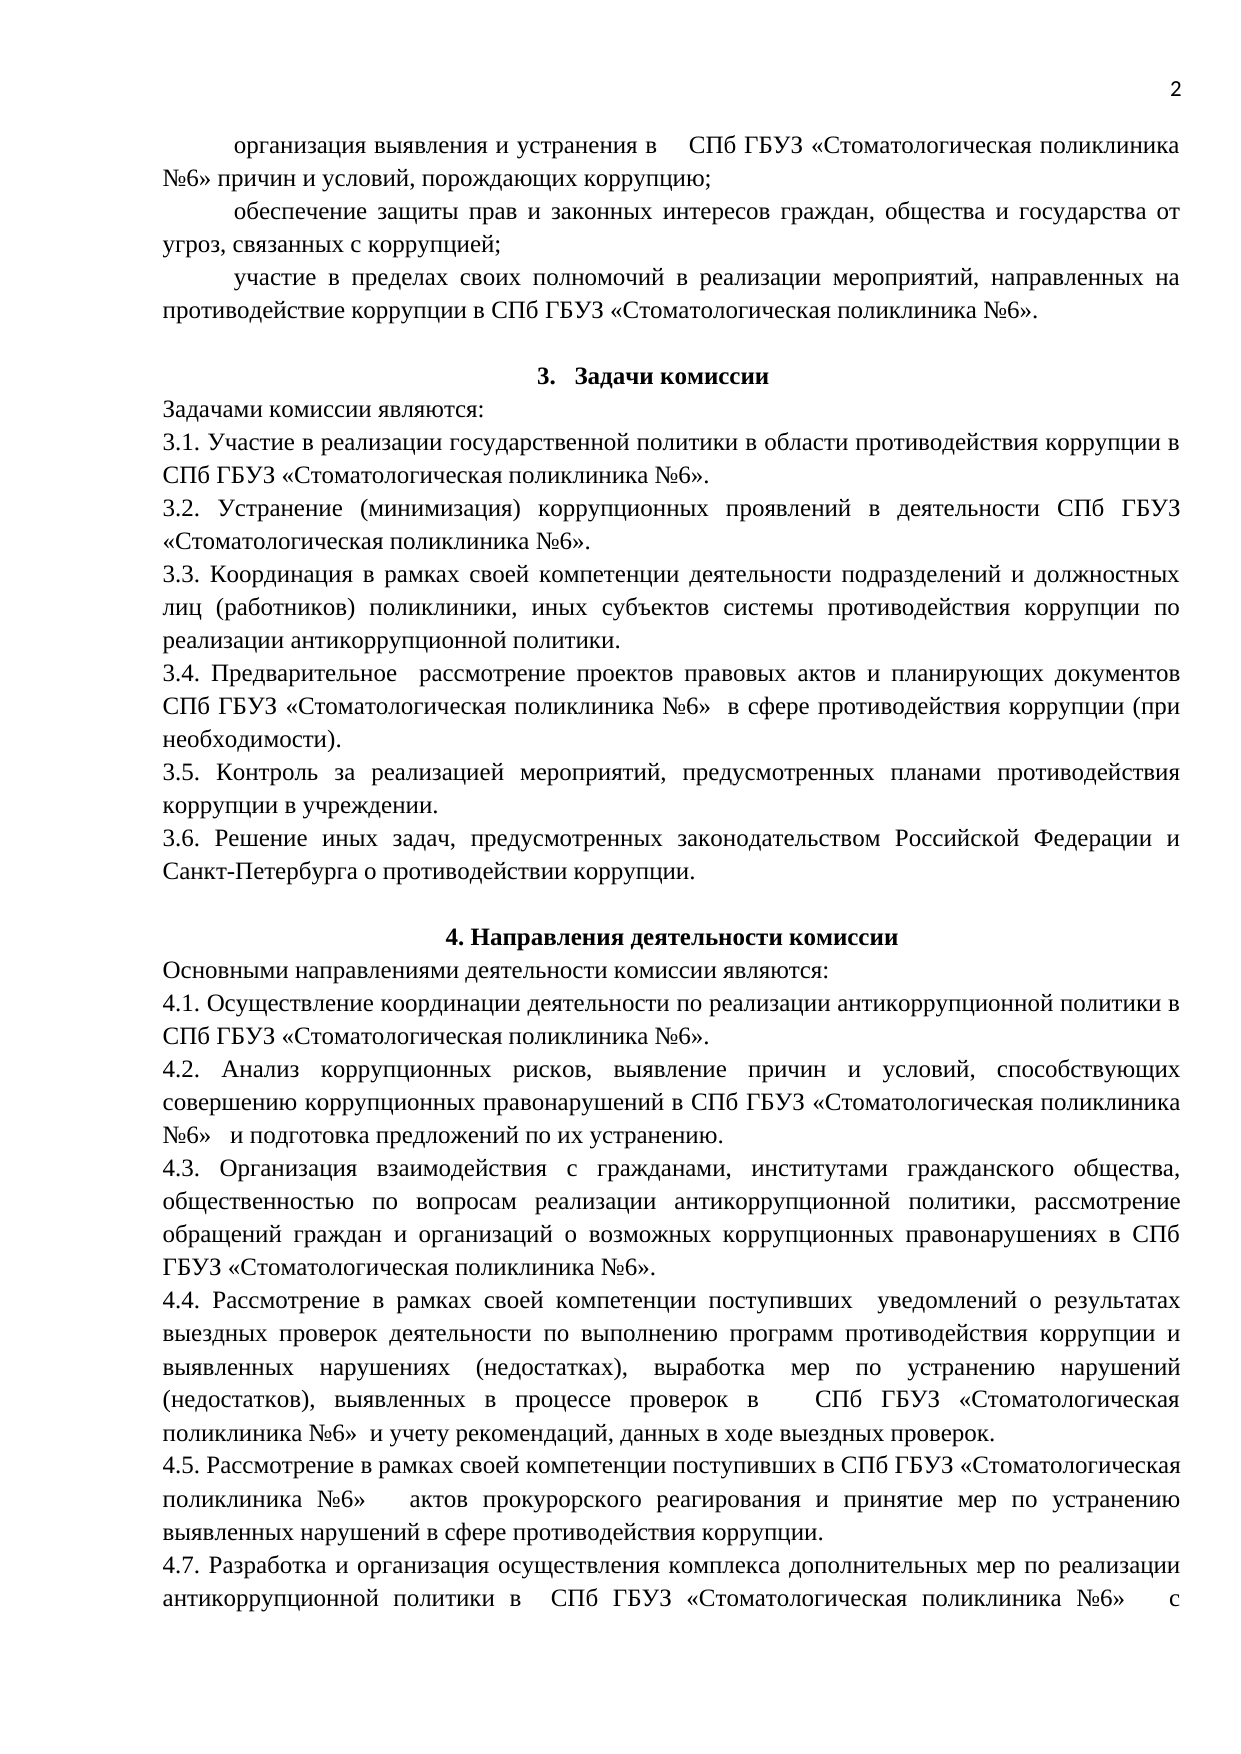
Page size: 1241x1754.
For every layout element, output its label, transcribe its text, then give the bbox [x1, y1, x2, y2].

list 4.5. Рассмотрение в рамках своей компетенции поступивших в СПб ГБУЗ «Стоматологическая поликлиника №6» актов прокурорского реагирования и принятие мер по устранению выявленных нарушений в сфере противодействия коррупции. [162, 1451, 1181, 1545]
list участие в пределах своих полномочий в реализации мероприятий, направленных на противодействие коррупции в СПб ГБУЗ «Стоматологическая поликлиника №6». [162, 262, 1181, 324]
list 4.1. Осуществление координации деятельности по реализации антикоррупционной политики в СПб ГБУЗ «Стоматологическая поликлиника №6». [162, 988, 1181, 1050]
list 3.2. Устранение (минимизация) коррупционных проявлений в деятельности СПб ГБУЗ «Стоматологическая поликлиника №6». [162, 493, 1181, 555]
list 4. Направления деятельности комиссии [162, 922, 1181, 951]
list 3.4. Предварительное рассмотрение проектов правовых актов и планирующих документов СПб ГБУЗ «Стоматологическая поликлиника №6» в сфере противодействия коррупции (при необходимости). [162, 658, 1181, 753]
list 3.3. Координация в рамках своей компетенции деятельности подразделений и должностных лиц (работников) поликлиники, иных субъектов системы противодействия коррупции по реализации антикоррупционной политики. [162, 559, 1181, 654]
list 4.4. Рассмотрение в рамках своей компетенции поступивших уведомлений о результатах выездных проверок деятельности по выполнению программ противодействия коррупции и выявленных нарушениях (недостатках), выработка мер по устранению нарушений (недостатков), выявленных в процессе проверок в СПб ГБУЗ «Стоматологическая поликлиника №6» и учету рекомендаций, данных в ходе выездных проверок. [162, 1286, 1181, 1446]
list 3.1. Участие в реализации государственной политики в области противодействия коррупции в СПб ГБУЗ «Стоматологическая поликлиника №6». [162, 427, 1181, 489]
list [162, 1550, 1181, 1611]
list организация выявления и устранения в СПб ГБУЗ «Стоматологическая поликлиника №6» причин и условий, порождающих коррупцию; [162, 130, 1181, 192]
list Задачи комиссии [125, 361, 1181, 390]
list 3.6. Решение иных задач, предусмотренных законодательством Российской Федерации и Санкт-Петербурга о противодействии коррупции. [162, 823, 1181, 885]
list 4.3. Организация взаимодействия с гражданами, институтами гражданского общества, общественностью по вопросам реализации антикоррупционной политики, рассмотрение обращений граждан и организаций о возможных коррупционных правонарушениях в СПб ГБУЗ «Стоматологическая поликлиника №6». [162, 1153, 1181, 1281]
list Задачами комиссии являются: [162, 394, 1181, 423]
list обеспечение защиты прав и законных интересов граждан, общества и государства от угроз, связанных с коррупцией; [162, 196, 1181, 258]
list 4.2. Анализ коррупционных рисков, выявление причин и условий, способствующих совершению коррупционных правонарушений в СПб ГБУЗ «Стоматологическая поликлиника №6» и подготовка предложений по их устранению. [162, 1054, 1181, 1149]
list 3.5. Контроль за реализацией мероприятий, предусмотренных планами противодействия коррупции в учреждении. [162, 757, 1181, 819]
list Основными направлениями деятельности комиссии являются: [162, 955, 1181, 984]
